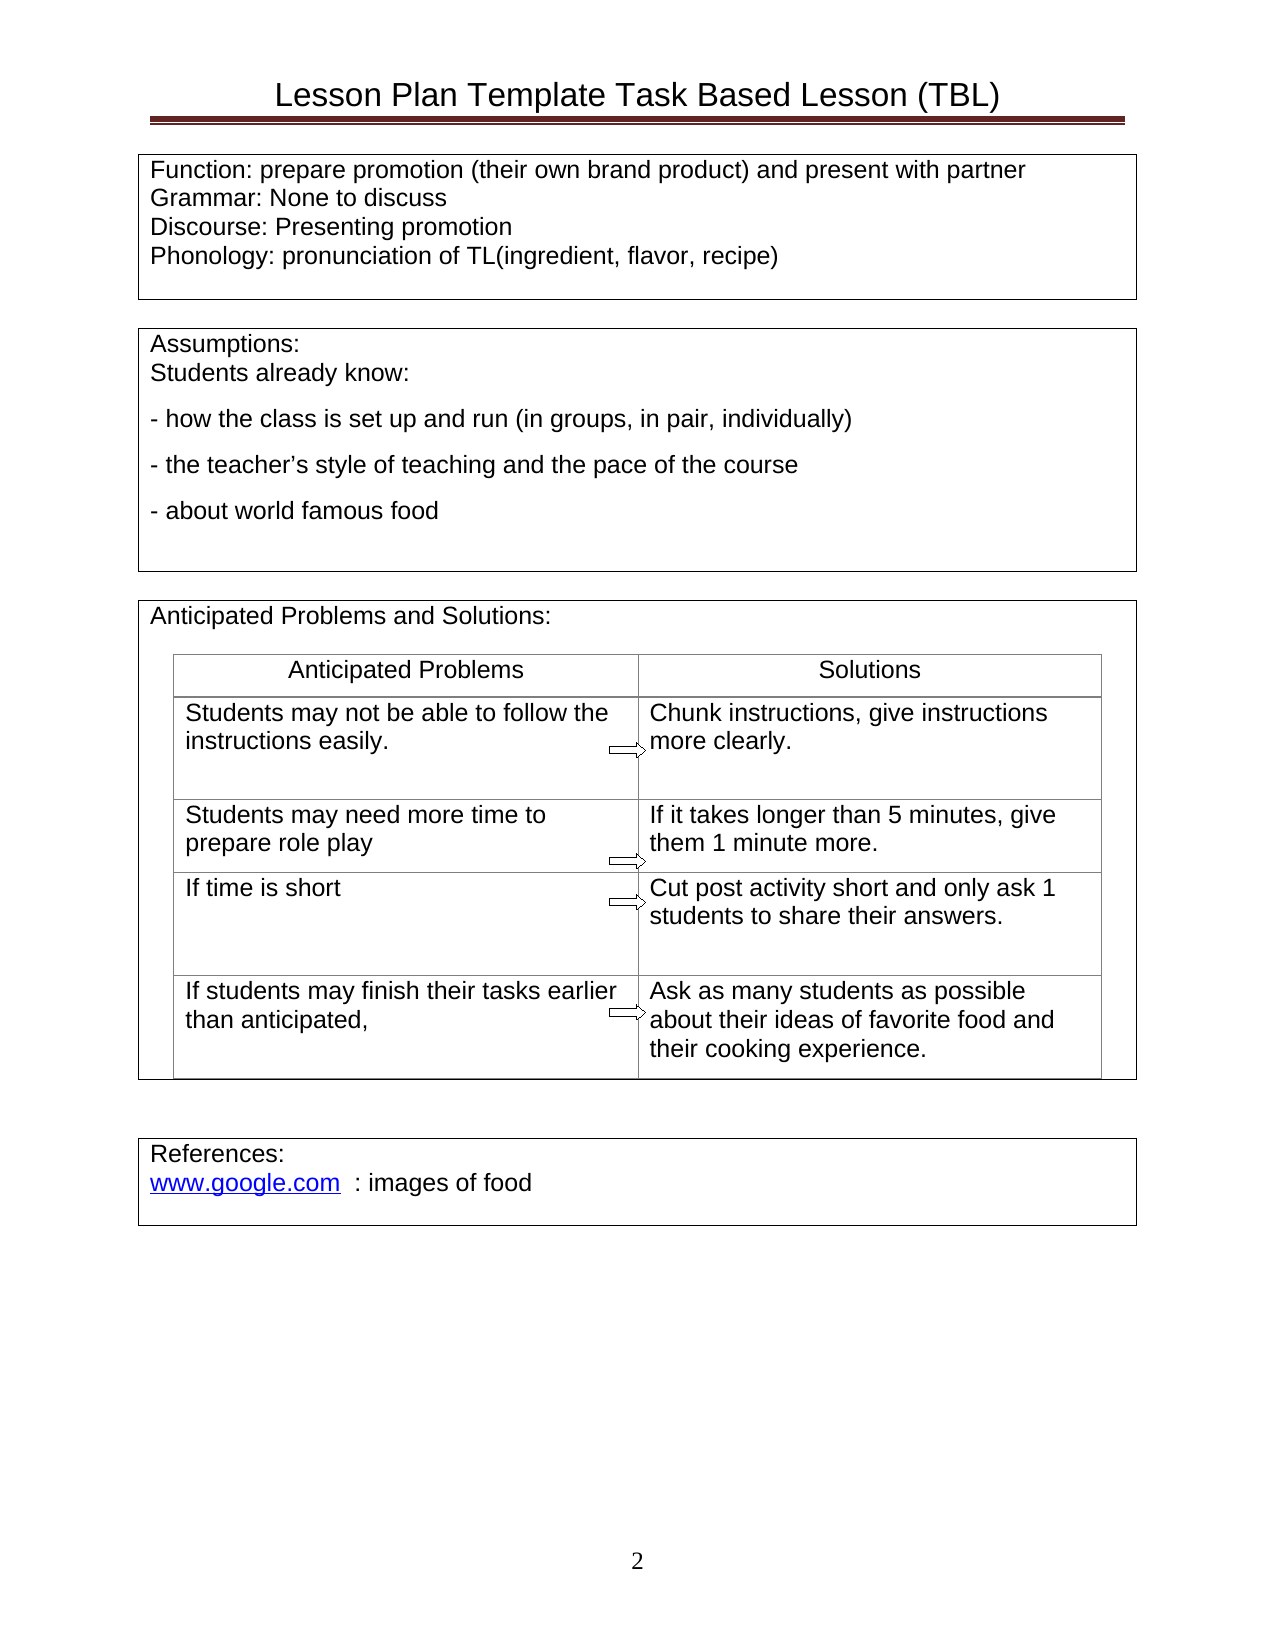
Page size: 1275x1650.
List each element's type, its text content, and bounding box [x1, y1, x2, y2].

table_header Assumptions: Students already know: how the class is set up and run (in groups, in pair, individually) the teacher’s style of teaching and the pace of the course about world famous food [139, 329, 1136, 571]
table_header Anticipated Problems and Solutions: [139, 601, 1136, 1079]
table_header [139, 155, 1136, 298]
table_header References: www.google.com : images of food [139, 1139, 1136, 1225]
